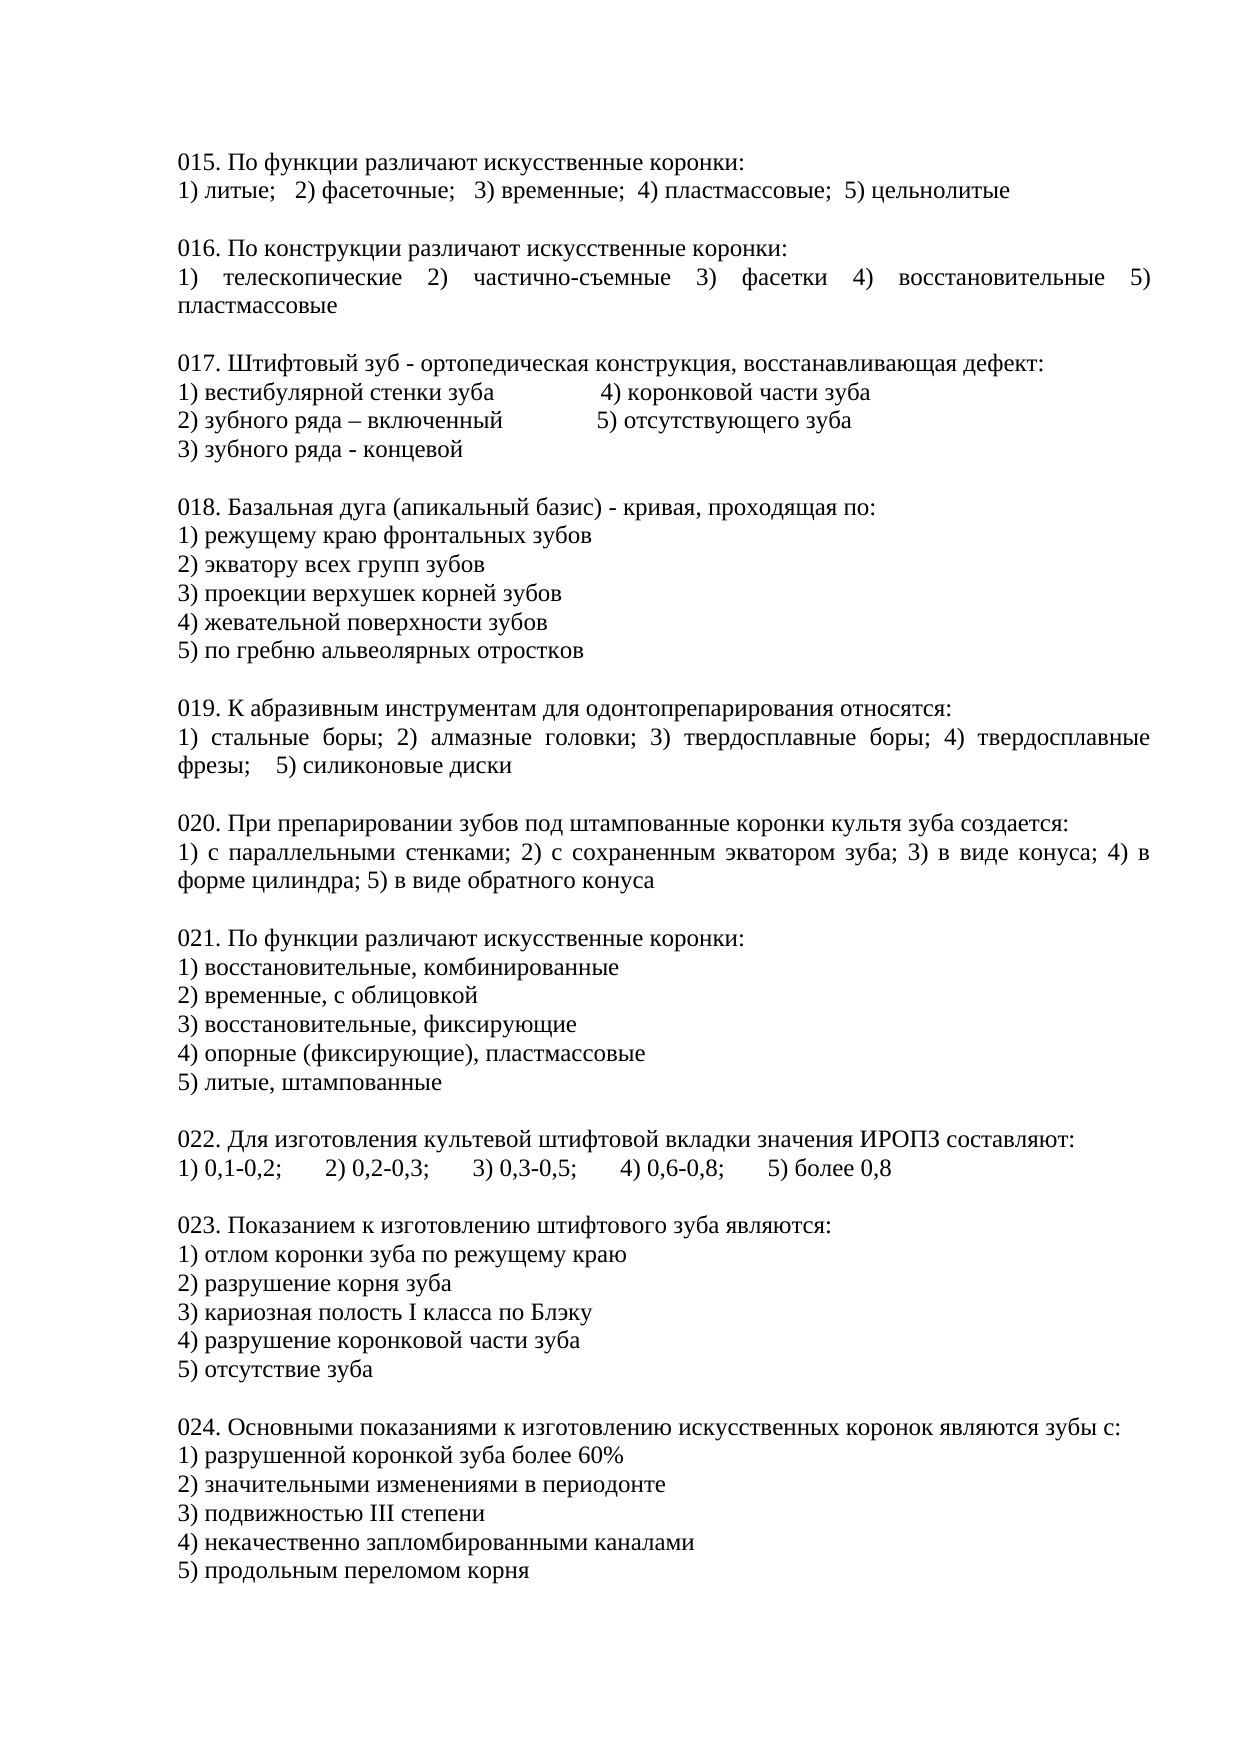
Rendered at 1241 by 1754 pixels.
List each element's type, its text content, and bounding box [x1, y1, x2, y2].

text 5) литые, штампованные [177, 1067, 1152, 1096]
text 1) восстановительные, комбинированные [177, 952, 1152, 981]
text 1) телескопические 2) частично-съемные 3) фасетки 4) восстановительные 5) пластмассовые [177, 262, 1152, 319]
text 5) продольным переломом корня [177, 1556, 1152, 1584]
text 016. По конструкции различают искусственные коронки: [177, 233, 1152, 262]
text 3) проекции верхушек корней зубов [177, 578, 1152, 607]
text 2) временные, с облицовкой [177, 981, 1152, 1009]
text 5) отсутствие зуба [177, 1354, 1152, 1383]
text 1) литые; 2) фасеточные; 3) временные; 4) пластмассовые; 5) цельнолитые [177, 176, 1152, 204]
text 019. К абразивным инструментам для одонтопрепарирования относятся: [177, 693, 1152, 722]
text 2) разрушение корня зуба [177, 1268, 1152, 1297]
text 015. По функции различают искусственные коронки: [177, 147, 1152, 176]
text 1) режущему краю фронтальных зубов [177, 521, 1152, 549]
text 4) разрушение коронковой части зуба [177, 1326, 1152, 1354]
text 3) восстановительные, фиксирующие [177, 1009, 1152, 1038]
text 017. Штифтовый зуб - ортопедическая конструкция, восстанавливающая дефект: [177, 348, 1152, 377]
text 4) некачественно запломбированными каналами [177, 1527, 1152, 1556]
text 2) зубного ряда – включенный 5) отсутствующего зуба [177, 406, 1152, 434]
text 022. Для изготовления культевой штифтовой вкладки значения ИРОПЗ составляют: [177, 1124, 1152, 1153]
text 024. Основными показаниями к изготовлению искусственных коронок являются зубы с: [177, 1412, 1152, 1441]
text 4) опорные (фиксирующие), пластмассовые [177, 1038, 1152, 1067]
text 2) экватору всех групп зубов [177, 549, 1152, 578]
text 1) с параллельными стенками; 2) с сохраненным экватором зуба; 3) в виде конуса; 4) в форме цилиндра; 5) в виде обратного конуса [177, 837, 1152, 894]
text 1) отлом коронки зуба по режущему краю [177, 1239, 1152, 1268]
text 1) 0,1-0,2; 2) 0,2-0,3; 3) 0,3-0,5; 4) 0,6-0,8; 5) более 0,8 [177, 1153, 1152, 1182]
text 023. Показанием к изготовлению штифтового зуба являются: [177, 1211, 1152, 1239]
text 1) вестибулярной стенки зуба 4) коронковой части зуба [177, 377, 1152, 406]
text 1) разрушенной коронкой зуба более 60% [177, 1441, 1152, 1469]
text 020. При препарировании зубов под штампованные коронки культя зуба создается: [177, 808, 1152, 837]
text 018. Базальная дуга (апикальный базис) - кривая, проходящая по: [177, 492, 1152, 521]
text 021. По функции различают искусственные коронки: [177, 923, 1152, 952]
text 2) значительными изменениями в периодонте [177, 1469, 1152, 1498]
text 3) подвижностью III степени [177, 1498, 1152, 1527]
text 4) жевательной поверхности зубов [177, 607, 1152, 636]
text 1) стальные боры; 2) алмазные головки; 3) твердосплавные боры; 4) твердосплавные фрезы; 5) силиконовые диски [177, 722, 1152, 779]
text 5) по гребню альвеолярных отростков [177, 636, 1152, 664]
text 3) кариозная полость I класса по Блэку [177, 1297, 1152, 1326]
text 3) зубного ряда - концевой [177, 434, 1152, 463]
